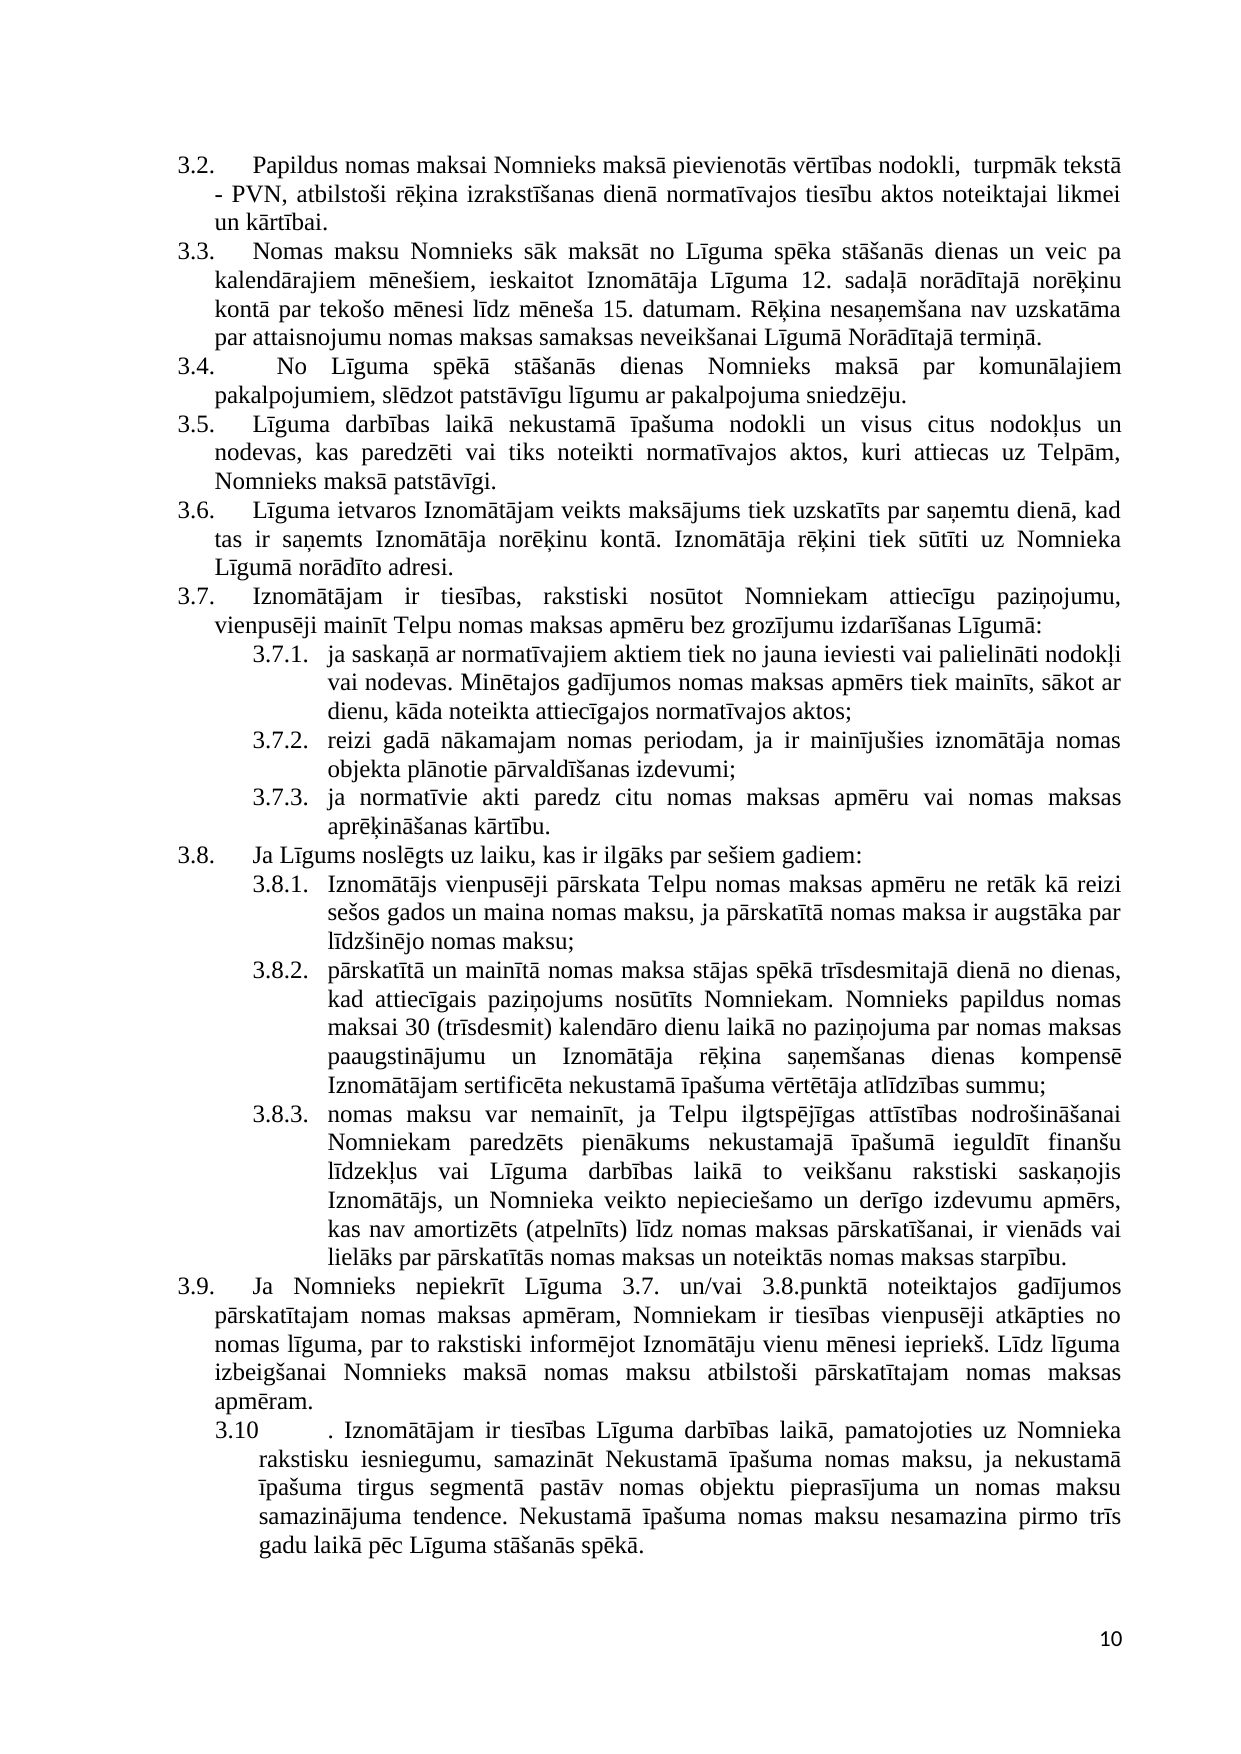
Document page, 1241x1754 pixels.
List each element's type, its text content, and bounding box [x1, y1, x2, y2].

list reizi gadā nākamajam nomas periodam, ja ir mainījušies iznomātāja nomas objekta plānotie pārvaldīšanas izdevumi; [252, 725, 1122, 782]
list Papildus nomas maksai Nomnieks maksā pievienotās vērtības nodokli, turpmāk tekstā - PVN, atbilstoši rēķina izrakstīšanas dienā normatīvajos tiesību aktos noteiktajai likmei un kārtībai. [177, 150, 1122, 236]
list . Iznomātājam ir tiesības Līguma darbības laikā, pamatojoties uz Nomnieka rakstisku iesniegumu, samazināt Nekustamā īpašuma nomas maksu, ja nekustamā īpašuma tirgus segmentā pastāv nomas objektu pieprasījuma un nomas maksu samazinājuma tendence. Nekustamā īpašuma nomas maksu nesamazina pirmo trīs gadu laikā pēc Līguma stāšanās spēkā. [215, 1415, 1122, 1559]
list ja normatīvie akti paredz citu nomas maksas apmēru vai nomas maksas aprēķināšanas kārtību. [252, 782, 1122, 840]
list Līguma ietvaros Iznomātājam veikts maksājums tiek uzskatīts par saņemtu dienā, kad tas ir saņemts Iznomātāja norēķinu kontā. Iznomātāja rēķini tiek sūtīti uz Nomnieka Līgumā norādīto adresi. [177, 495, 1122, 581]
list Ja Līgums noslēgts uz laiku, kas ir ilgāks par sešiem gadiem: [177, 840, 1122, 869]
list pārskatītā un mainītā nomas maksa stājas spēkā trīsdesmitajā dienā no dienas, kad attiecīgais paziņojums nosūtīts Nomniekam. Nomnieks papildus nomas maksai 30 (trīsdesmit) kalendāro dienu laikā no paziņojuma par nomas maksas paaugstinājumu un Iznomātāja rēķina saņemšanas dienas kompensē Iznomātājam sertificēta nekustamā īpašuma vērtētāja atlīdzības summu; [252, 955, 1122, 1099]
list Ja Nomnieks nepiekrīt Līguma 3.7. un/vai 3.8.punktā noteiktajos gadījumos pārskatītajam nomas maksas apmēram, Nomniekam ir tiesības vienpusēji atkāpties no nomas līguma, par to rakstiski informējot Iznomātāju vienu mēnesi iepriekš. Līdz līguma izbeigšanai Nomnieks maksā nomas maksu atbilstoši pārskatītajam nomas maksas apmēram. [177, 1271, 1122, 1415]
list Nomas maksu Nomnieks sāk maksāt no Līguma spēka stāšanās dienas un veic pa kalendārajiem mēnešiem, ieskaitot Iznomātāja Līguma 12. sadaļā norādītajā norēķinu kontā par tekošo mēnesi līdz mēneša 15. datumam. Rēķina nesaņemšana nav uzskatāma par attaisnojumu nomas maksas samaksas neveikšanai Līgumā Norādītajā termiņā. [177, 236, 1122, 351]
list Līguma darbības laikā nekustamā īpašuma nodokli un visus citus nodokļus un nodevas, kas paredzēti vai tiks noteikti normatīvajos aktos, kuri attiecas uz Telpām, Nomnieks maksā patstāvīgi. [177, 409, 1122, 495]
list Iznomātājs vienpusēji pārskata Telpu nomas maksas apmēru ne retāk kā reizi sešos gados un maina nomas maksu, ja pārskatītā nomas maksa ir augstāka par līdzšinējo nomas maksu; [252, 869, 1122, 955]
list Iznomātājam ir tiesības, rakstiski nosūtot Nomniekam attiecīgu paziņojumu, vienpusēji mainīt Telpu nomas maksas apmēru bez grozījumu izdarīšanas Līgumā: [177, 581, 1122, 639]
list ja saskaņā ar normatīvajiem aktiem tiek no jauna ieviesti vai palielināti nodokļi vai nodevas. Minētajos gadījumos nomas maksas apmērs tiek mainīts, sākot ar dienu, kāda noteikta attiecīgajos normatīvajos aktos; [252, 639, 1122, 725]
list No Līguma spēkā stāšanās dienas Nomnieks maksā par komunālajiem pakalpojumiem, slēdzot patstāvīgu līgumu ar pakalpojuma sniedzēju. [177, 351, 1122, 409]
list nomas maksu var nemainīt, ja Telpu ilgtspējīgas attīstības nodrošināšanai Nomniekam paredzēts pienākums nekustamajā īpašumā ieguldīt finanšu līdzekļus vai Līguma darbības laikā to veikšanu rakstiski saskaņojis Iznomātājs, un Nomnieka veikto nepieciešamo un derīgo izdevumu apmērs, kas nav amortizēts (atpelnīts) līdz nomas maksas pārskatīšanai, ir vienāds vai lielāks par pārskatītās nomas maksas un noteiktās nomas maksas starpību. [252, 1099, 1122, 1271]
